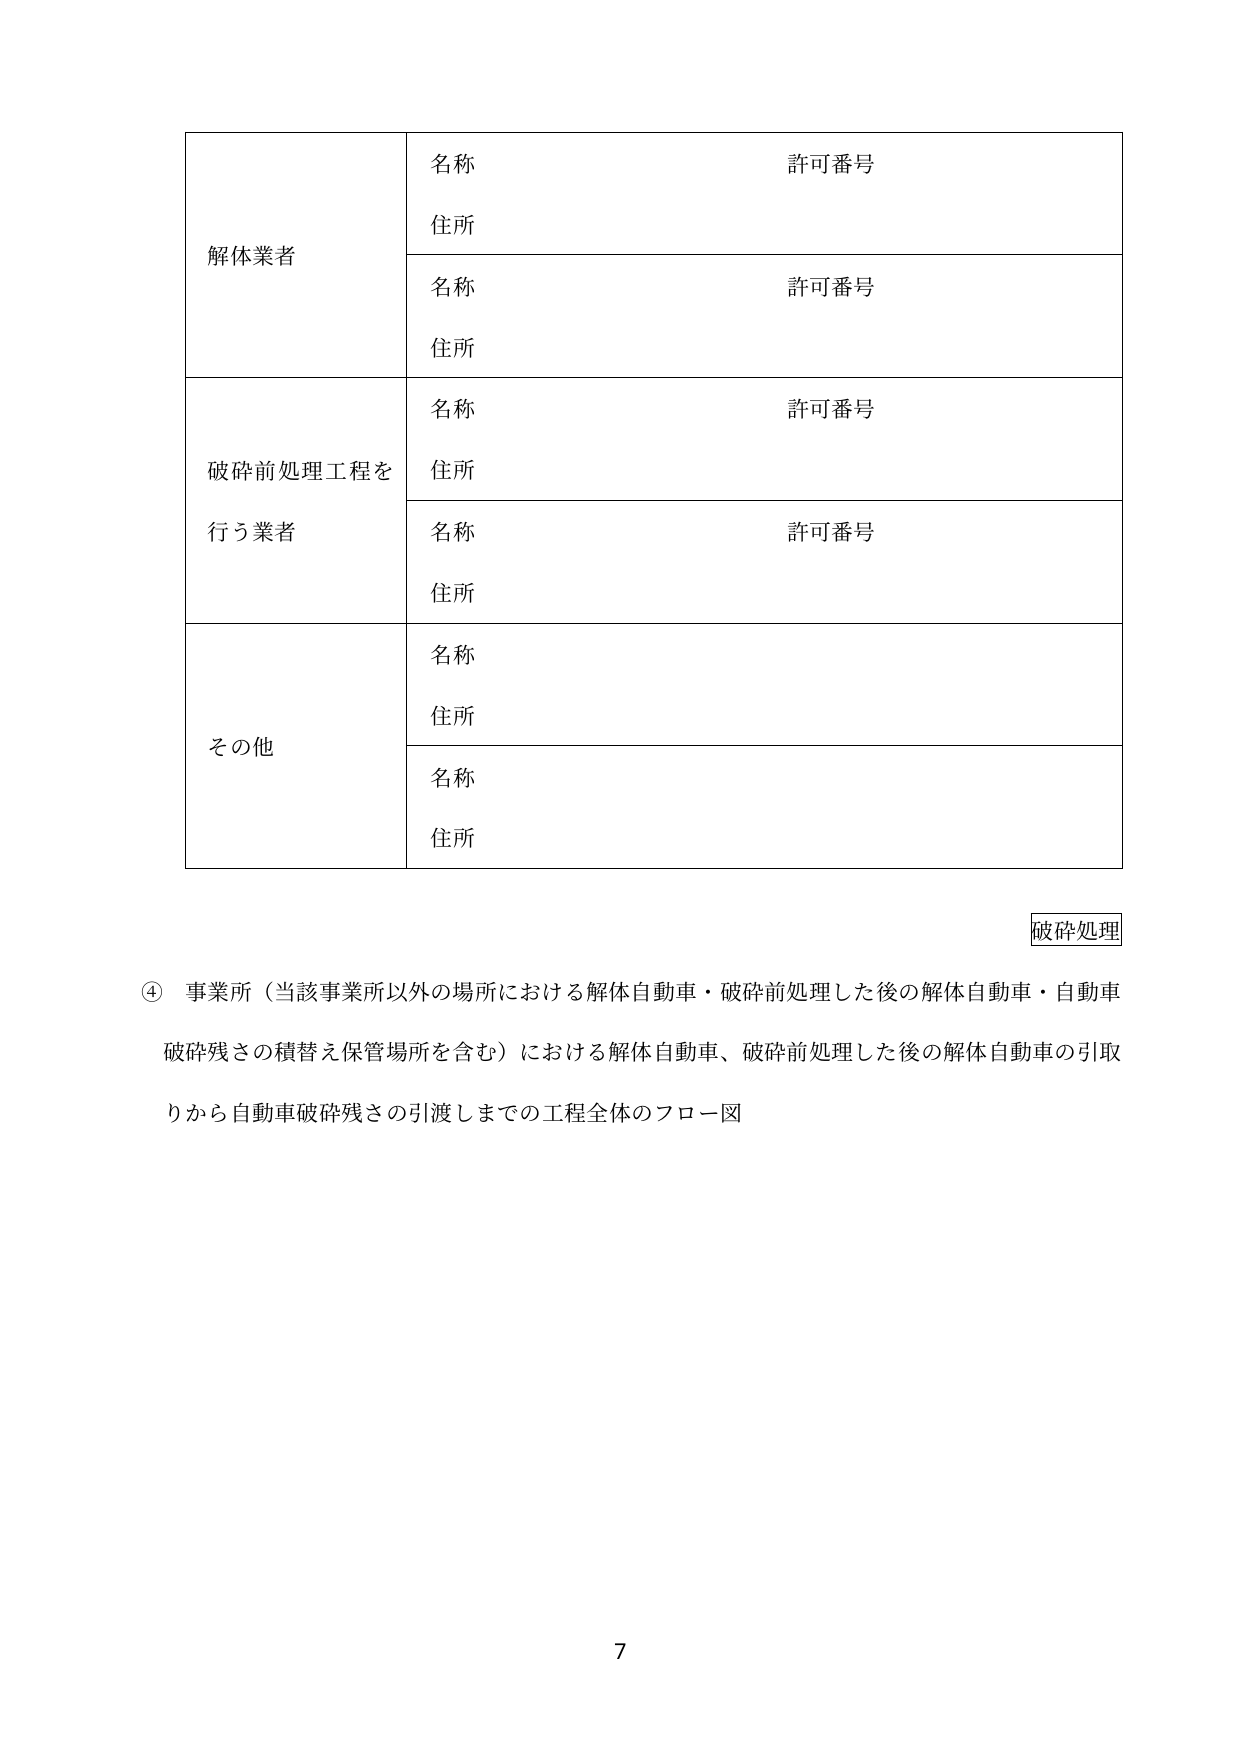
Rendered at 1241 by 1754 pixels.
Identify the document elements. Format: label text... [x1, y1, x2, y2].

text 破砕処理 [118, 899, 1122, 960]
table_header 解体業者 [186, 133, 406, 377]
table_header 名称 許可番号 住所 [407, 133, 1122, 254]
table_cell その他 [186, 624, 406, 868]
table_cell 名称 許可番号 住所 [407, 501, 1122, 622]
table_cell 名称 許可番号 住所 [407, 255, 1122, 377]
table_cell 名称 住所 [407, 746, 1122, 868]
table_cell 名称 許可番号 住所 [407, 378, 1122, 500]
text ④ 事業所（当該事業所以外の場所における解体自動車・破砕前処理した後の解体自動車・自動車破砕残さの積替え保管場所を含む）における解体自動車、破砕前処理した後の解体自動車の引取りから自動車破砕残さの引渡しまでの工程全体のフロー図 [118, 960, 1122, 1143]
table_cell 破砕前処理工程を行う業者 [186, 378, 406, 622]
table_cell 名称 住所 [407, 624, 1122, 745]
